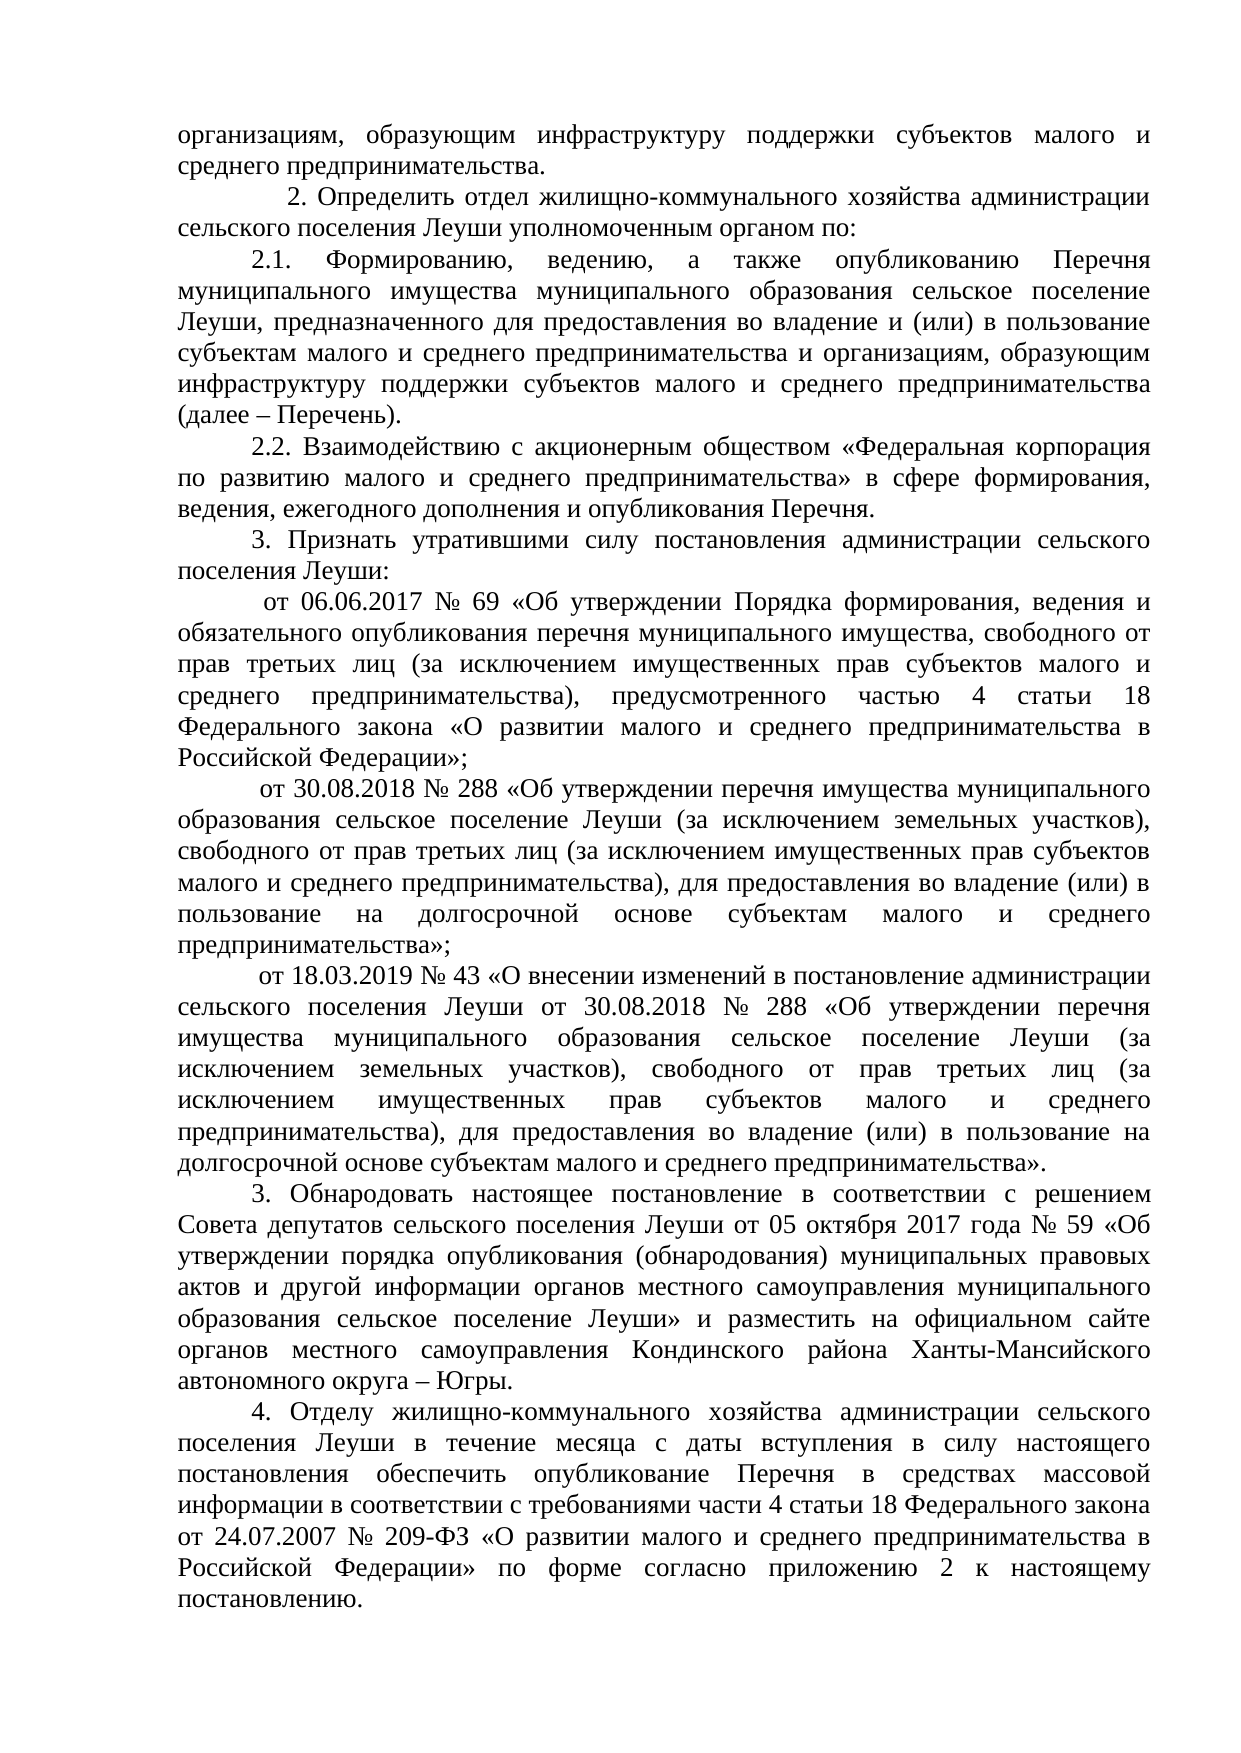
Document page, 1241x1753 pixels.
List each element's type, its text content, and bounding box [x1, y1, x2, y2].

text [177, 118, 1152, 180]
text от 06.06.2017 № 69 «Об утверждении Порядка формирования, ведения и обязательного опубликования перечня муниципального имущества, свободного от прав третьих лиц (за исключением имущественных прав субъектов малого и среднего предпринимательства), предусмотренного частью 4 статьи 18 Федерального закона «О развитии малого и среднего предпринимательства в Российской Федерации»; [177, 585, 1152, 772]
text 2.1. Формированию, ведению, а также опубликованию Перечня муниципального имущества муниципального образования сельское поселение Леуши, предназначенного для предоставления во владение и (или) в пользование субъектам малого и среднего предпринимательства и организациям, образующим инфраструктуру поддержки субъектов малого и среднего предпринимательства (далее – Перечень). [177, 243, 1152, 429]
text 3. Обнародовать настоящее постановление в соответствии с решением Совета депутатов сельского поселения Леуши от 05 октября 2017 года № 59 «Об утверждении порядка опубликования (обнародования) муниципальных правовых актов и другой информации органов местного самоуправления муниципального образования сельское поселение Леуши» и разместить на официальном сайте органов местного самоуправления Кондинского района Ханты-Мансийского автономного округа – Югры. [177, 1177, 1152, 1395]
text 3. Признать утратившими силу постановления администрации сельского поселения Леуши: [177, 523, 1152, 585]
text от 18.03.2019 № 43 «О внесении изменений в постановление администрации сельского поселения Леуши от 30.08.2018 № 288 «Об утверждении перечня имущества муниципального образования сельское поселение Леуши (за исключением земельных участков), свободного от прав третьих лиц (за исключением имущественных прав субъектов малого и среднего предпринимательства), для предоставления во владение (или) в пользование на долгосрочной основе субъектам малого и среднего предпринимательства». [177, 959, 1152, 1177]
text от 30.08.2018 № 288 «Об утверждении перечня имущества муниципального образования сельское поселение Леуши (за исключением земельных участков), свободного от прав третьих лиц (за исключением имущественных прав субъектов малого и среднего предпринимательства), для предоставления во владение (или) в пользование на долгосрочной основе субъектам малого и среднего предпринимательства»; [177, 772, 1152, 959]
text 2.2. Взаимодействию с акционерным обществом «Федеральная корпорация по развитию малого и среднего предпринимательства» в сфере формирования, ведения, ежегодного дополнения и опубликования Перечня. [177, 429, 1152, 523]
text 4. Отделу жилищно-коммунального хозяйства администрации сельского поселения Леуши в течение месяца с даты вступления в силу настоящего постановления обеспечить опубликование Перечня в средствах массовой информации в соответствии с требованиями части 4 статьи 18 Федерального закона от 24.07.2007 № 209-ФЗ «О развитии малого и среднего предпринимательства в Российской Федерации» по форме согласно приложению 2 к настоящему постановлению. [177, 1395, 1152, 1613]
text 2. Определить отдел жилищно-коммунального хозяйства администрации сельского поселения Леуши уполномоченным органом по: [177, 180, 1152, 243]
